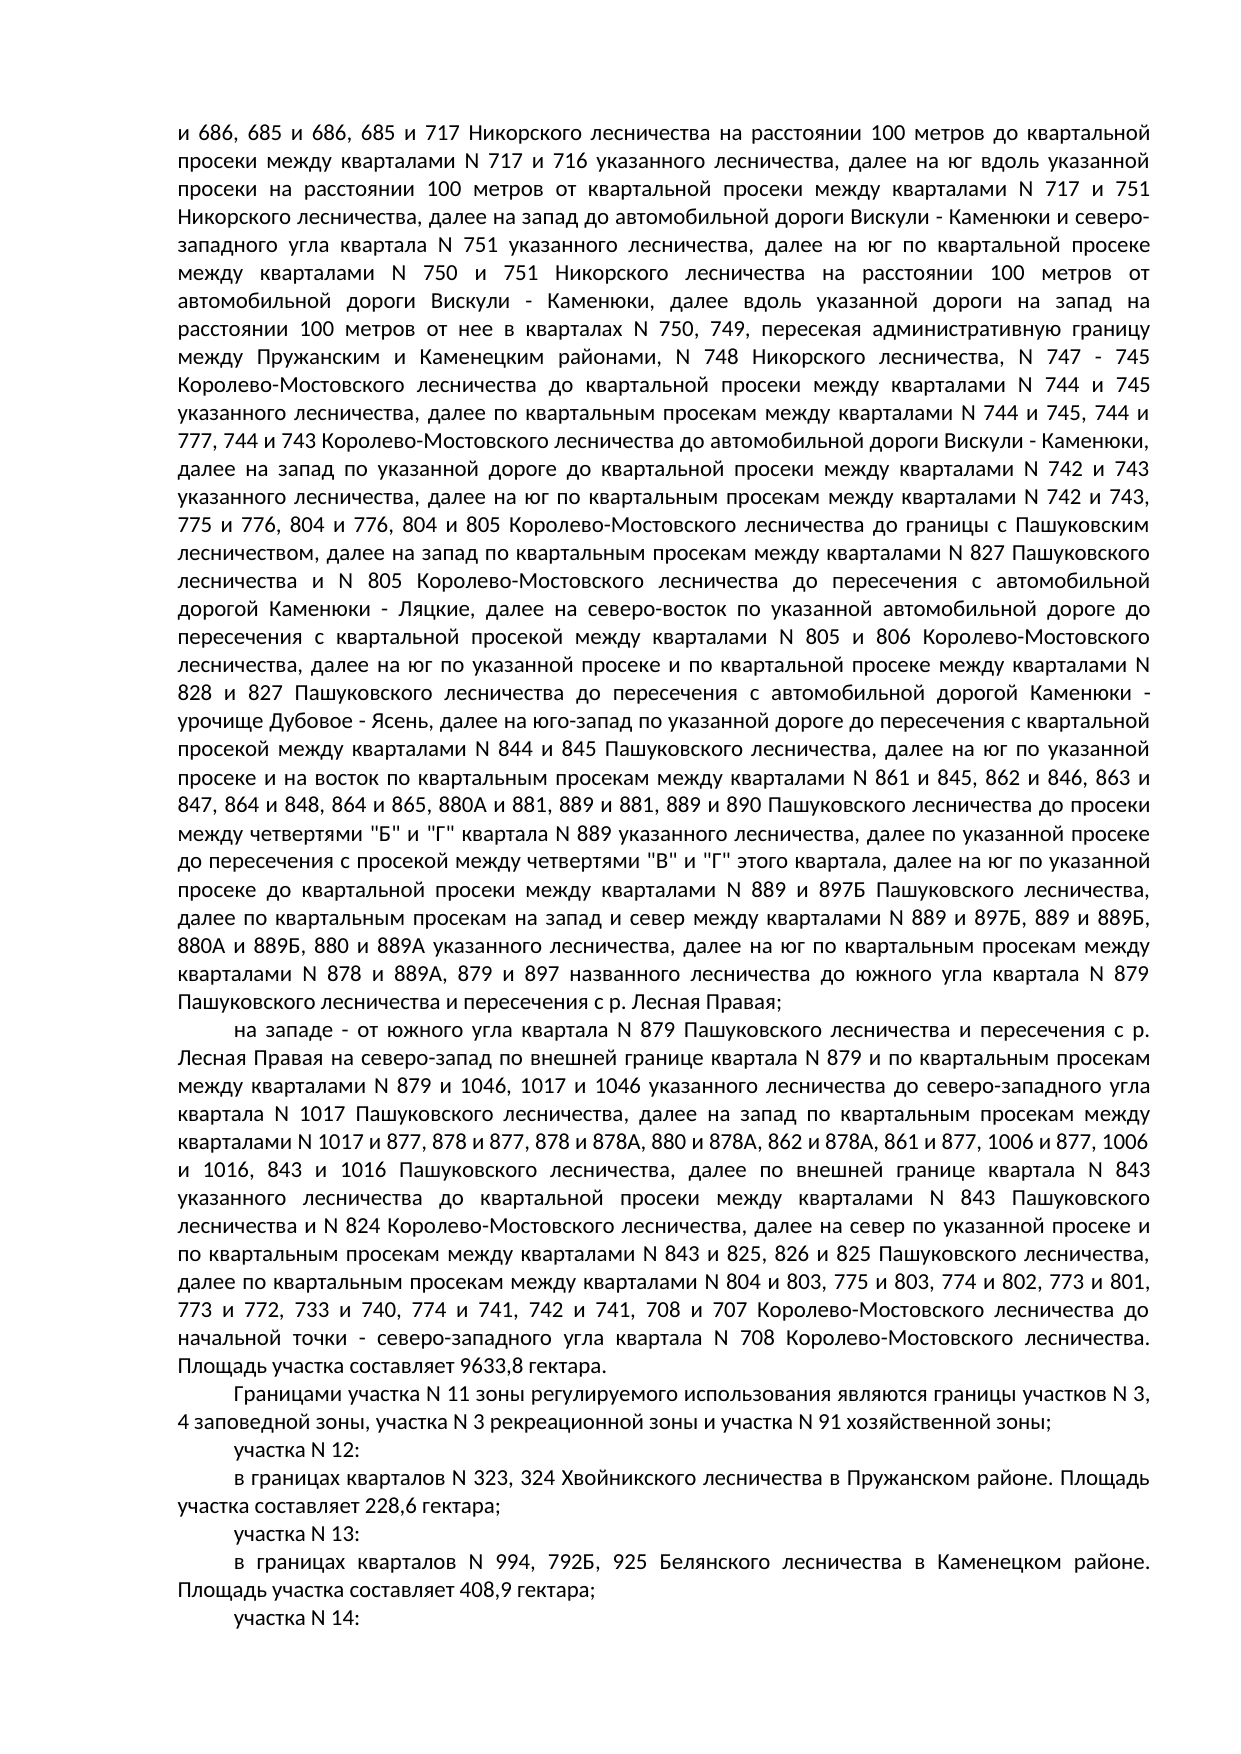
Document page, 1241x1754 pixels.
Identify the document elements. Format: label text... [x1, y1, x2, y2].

text участка N 13: [177, 1519, 1152, 1547]
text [177, 118, 1152, 1015]
text в границах кварталов N 323, 324 Хвойникского лесничества в Пружанском районе. Площадь участка составляет 228,6 гектара; [177, 1463, 1152, 1519]
text участка N 12: [177, 1435, 1152, 1463]
text Границами участка N 11 зоны регулируемого использования являются границы участков N 3, 4 заповедной зоны, участка N 3 рекреационной зоны и участка N 91 хозяйственной зоны; [177, 1379, 1152, 1435]
text участка N 14: [177, 1603, 1152, 1631]
text в границах кварталов N 994, 792Б, 925 Белянского лесничества в Каменецком районе. Площадь участка составляет 408,9 гектара; [177, 1547, 1152, 1603]
text на западе - от южного угла квартала N 879 Пашуковского лесничества и пересечения с р. Лесная Правая на северо-запад по внешней границе квартала N 879 и по квартальным просекам между кварталами N 879 и 1046, 1017 и 1046 указанного лесничества до северо-западного угла квартала N 1017 Пашуковского лесничества, далее на запад по квартальным просекам между кварталами N 1017 и 877, 878 и 877, 878 и 878А, 880 и 878А, 862 и 878А, 861 и 877, 1006 и 877, 1006 и 1016, 843 и 1016 Пашуковского лесничества, далее по внешней границе квартала N 843 указанного лесничества до квартальной просеки между кварталами N 843 Пашуковского лесничества и N 824 Королево-Мостовского лесничества, далее на север по указанной просеке и по квартальным просекам между кварталами N 843 и 825, 826 и 825 Пашуковского лесничества, далее по квартальным просекам между кварталами N 804 и 803, 775 и 803, 774 и 802, 773 и 801, 773 и 772, 733 и 740, 774 и 741, 742 и 741, 708 и 707 Королево-Мостовского лесничества до начальной точки - северо-западного угла квартала N 708 Королево-Мостовского лесничества. Площадь участка составляет 9633,8 гектара. [177, 1015, 1152, 1379]
